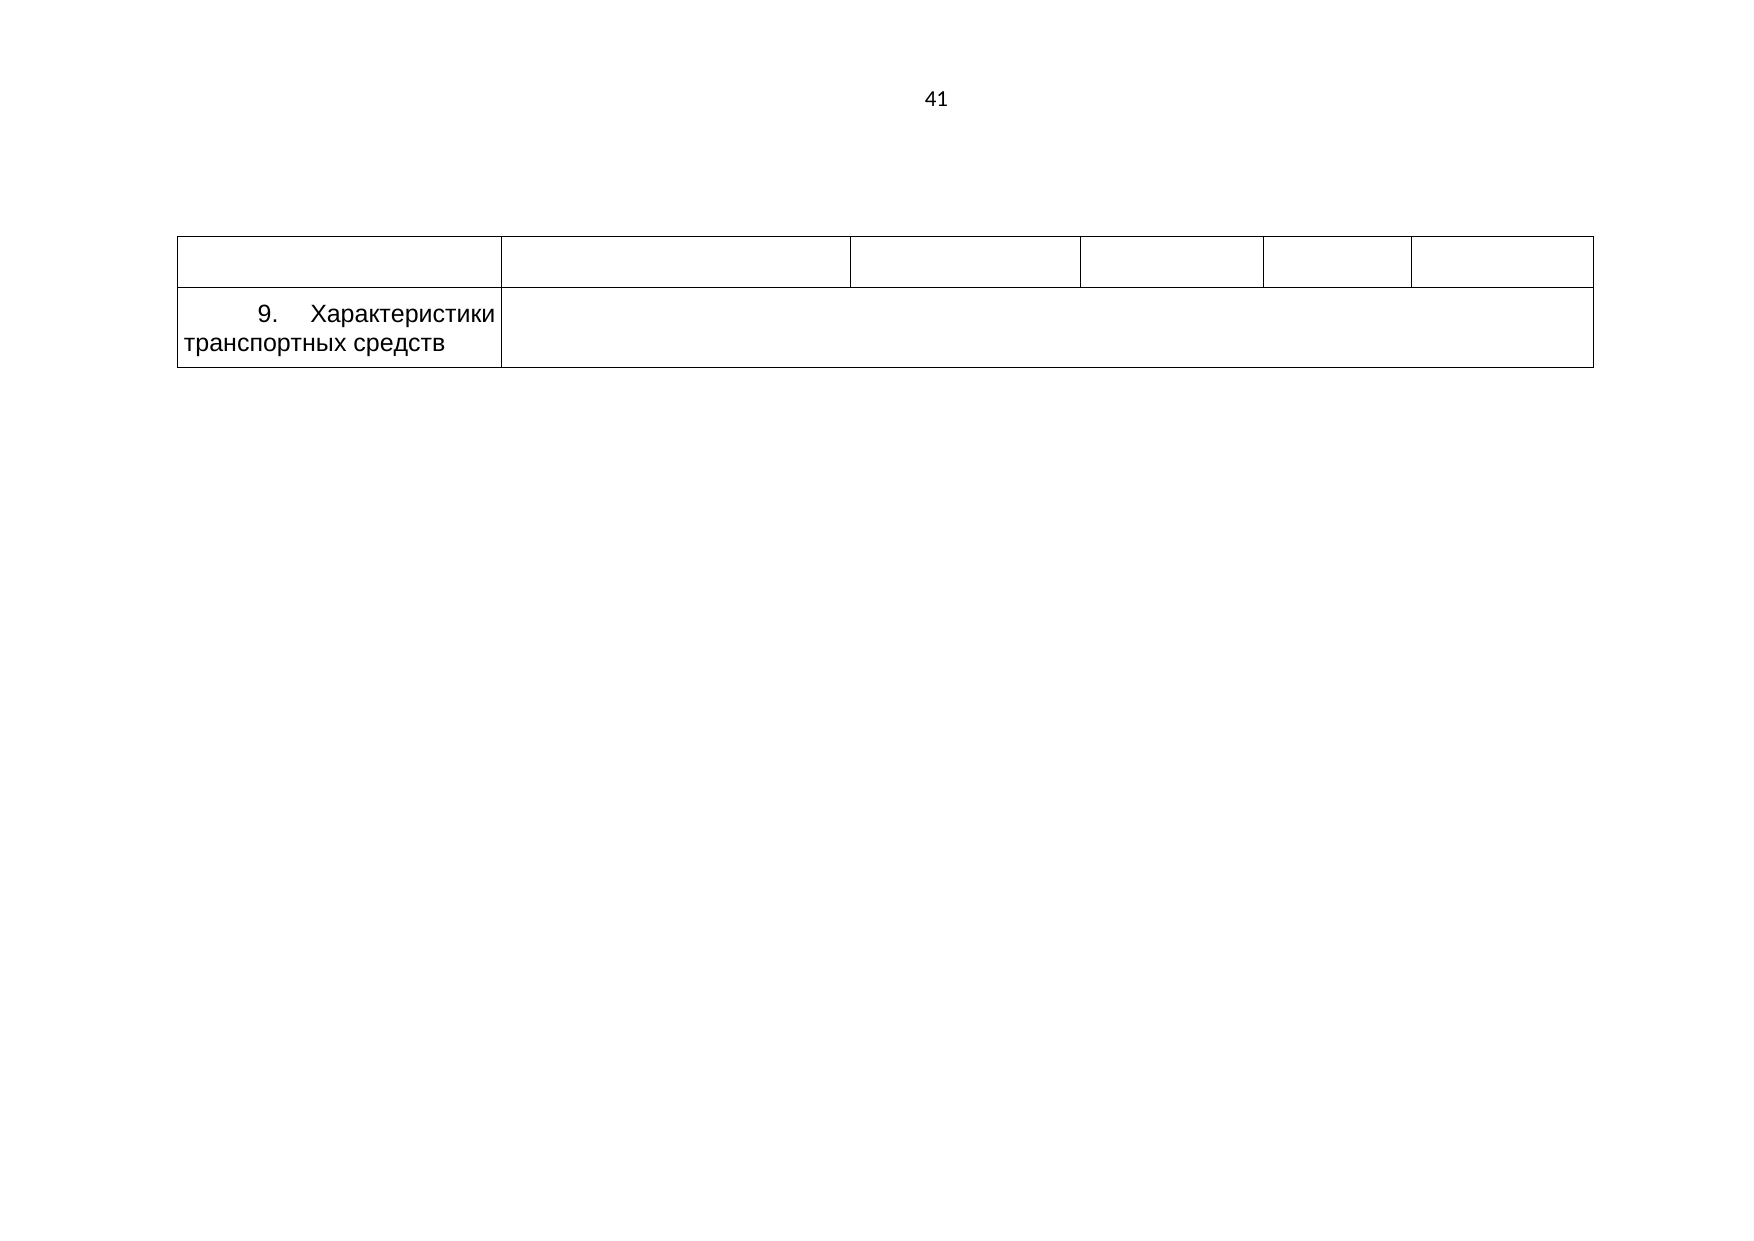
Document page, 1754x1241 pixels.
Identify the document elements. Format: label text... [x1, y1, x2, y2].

table_cell [1412, 237, 1593, 287]
table_cell [851, 237, 1080, 287]
table_cell [502, 288, 1593, 367]
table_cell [178, 237, 501, 287]
table_cell [502, 237, 850, 287]
table_cell [1264, 237, 1411, 287]
table_cell [1081, 237, 1263, 287]
table_cell 9. Характеристики транспортных средств [178, 288, 501, 367]
